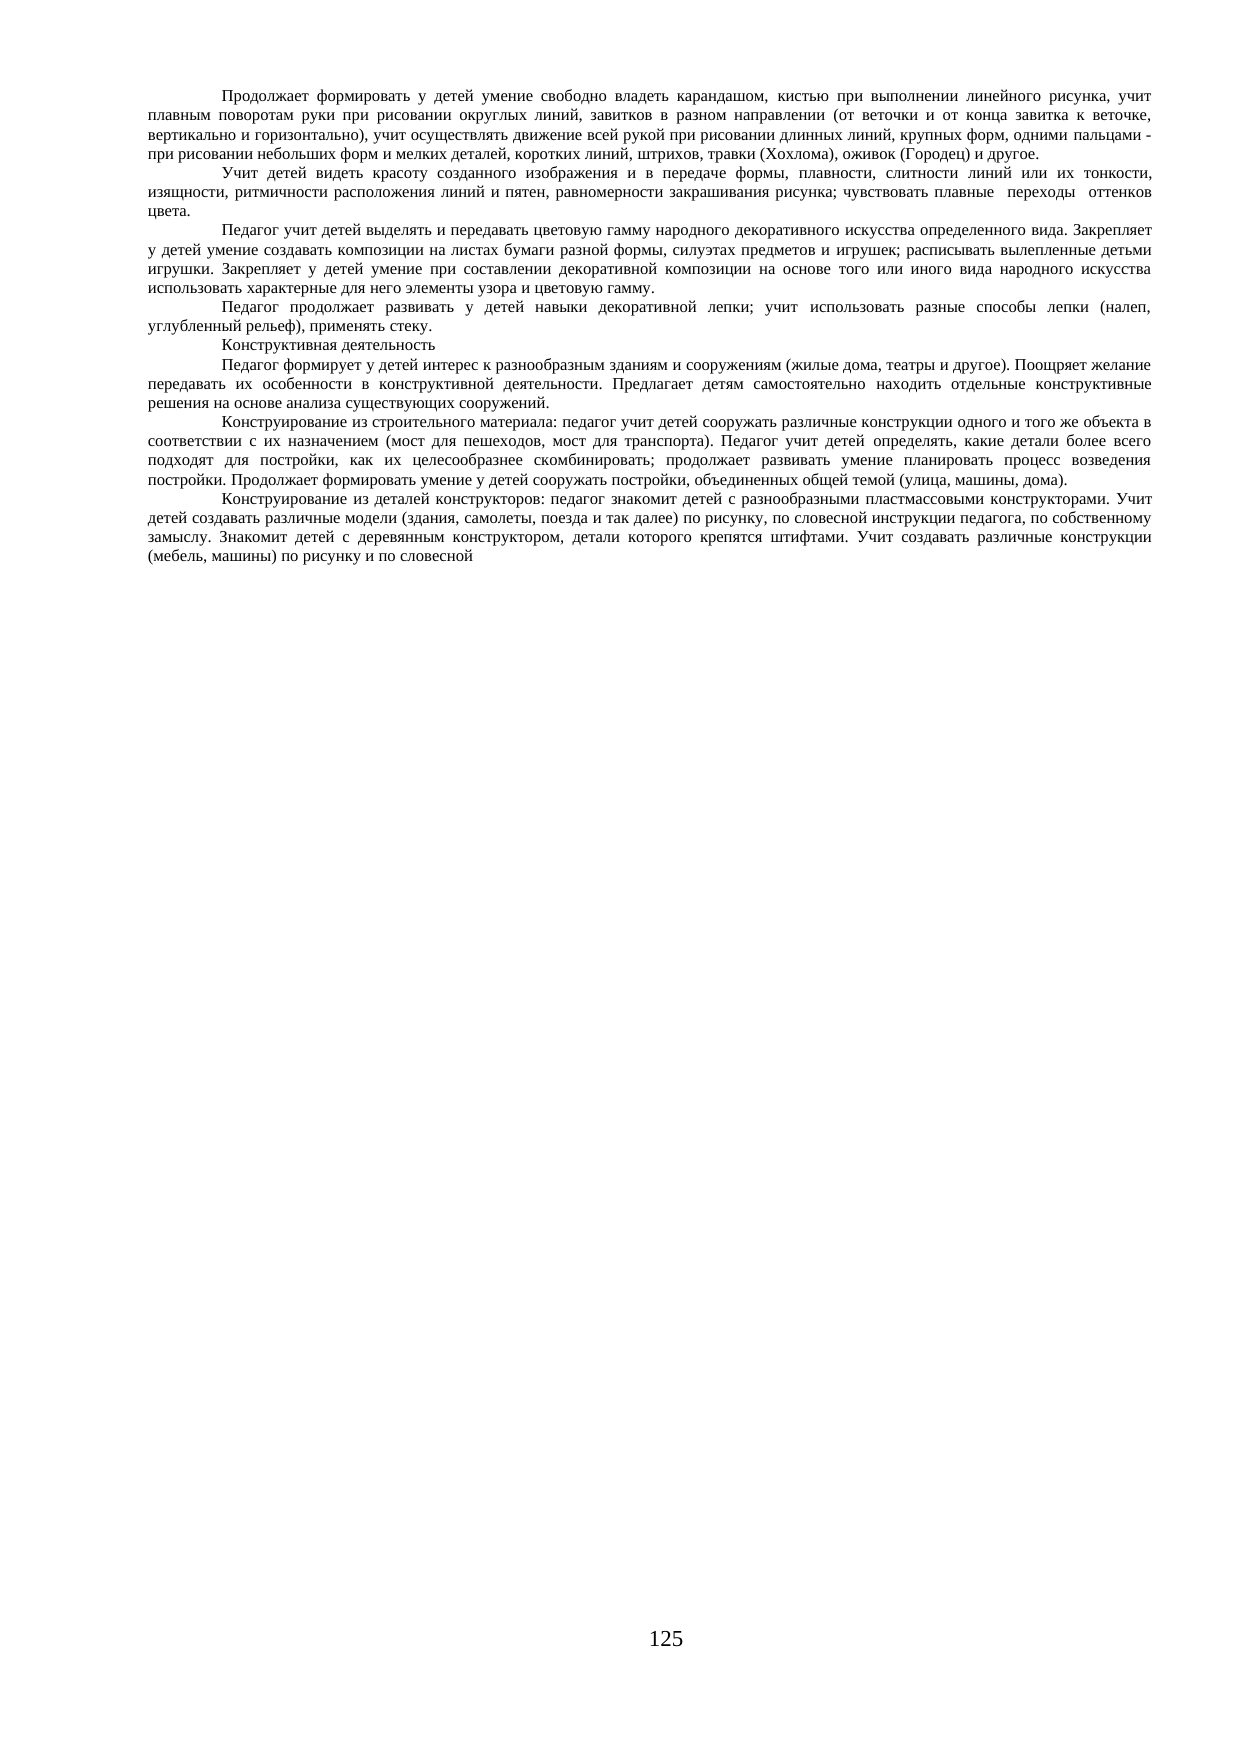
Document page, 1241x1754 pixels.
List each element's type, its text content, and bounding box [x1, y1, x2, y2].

text Продолжает формировать у детей умение свободно владеть карандашом, кистью при выполнении линейного рисунка, учит плавным поворотам руки при рисовании округлых линий, завитков в разном направлении (от веточки и от конца завитка к веточке, вертикально и горизонтально), учит осуществлять движение всей рукой при рисовании длинных линий, крупных форм, одними пальцами - при рисовании небольших форм и мелких деталей, коротких линий, штрихов, травки (Хохлома), оживок (Городец) и другое. [148, 86, 1152, 163]
text Учит детей видеть красоту созданного изображения и в передаче формы, плавности, слитности линий или их тонкости, изящности, ритмичности расположения линий и пятен, равномерности закрашивания рисунка; чувствовать плавные переходы оттенков цвета. [148, 163, 1152, 220]
text Конструирование из деталей конструкторов: педагог знакомит детей с разнообразными пластмассовыми конструкторами. Учит детей создавать различные модели (здания, самолеты, поезда и так далее) по рисунку, по словесной инструкции педагога, по собственному замыслу. Знакомит детей с деревянным конструктором, детали которого крепятся штифтами. Учит создавать различные конструкции (мебель, машины) по рисунку и по словесной [148, 488, 1152, 565]
text Педагог формирует у детей интерес к разнообразным зданиям и сооружениям (жилые дома, театры и другое). Поощряет желание передавать их особенности в конструктивной деятельности. Предлагает детям самостоятельно находить отдельные конструктивные решения на основе анализа существующих сооружений. [148, 354, 1152, 412]
text Педагог учит детей выделять и передавать цветовую гамму народного декоративного искусства определенного вида. Закрепляет у детей умение создавать композиции на листах бумаги разной формы, силуэтах предметов и игрушек; расписывать вылепленные детьми игрушки. Закрепляет у детей умение при составлении декоративной композиции на основе того или иного вида народного искусства использовать характерные для него элементы узора и цветовую гамму. [148, 220, 1152, 297]
text Конструирование из строительного материала: педагог учит детей сооружать различные конструкции одного и того же объекта в соответствии с их назначением (мост для пешеходов, мост для транспорта). Педагог учит детей определять, какие детали более всего подходят для постройки, как их целесообразнее скомбинировать; продолжает развивать умение планировать процесс возведения постройки. Продолжает формировать умение у детей сооружать постройки, объединенных общей темой (улица, машины, дома). [148, 412, 1152, 488]
text Педагог продолжает развивать у детей навыки декоративной лепки; учит использовать разные способы лепки (налеп, углубленный рельеф), применять стеку. [148, 297, 1151, 335]
text Конструктивная деятельность [221, 335, 1201, 354]
